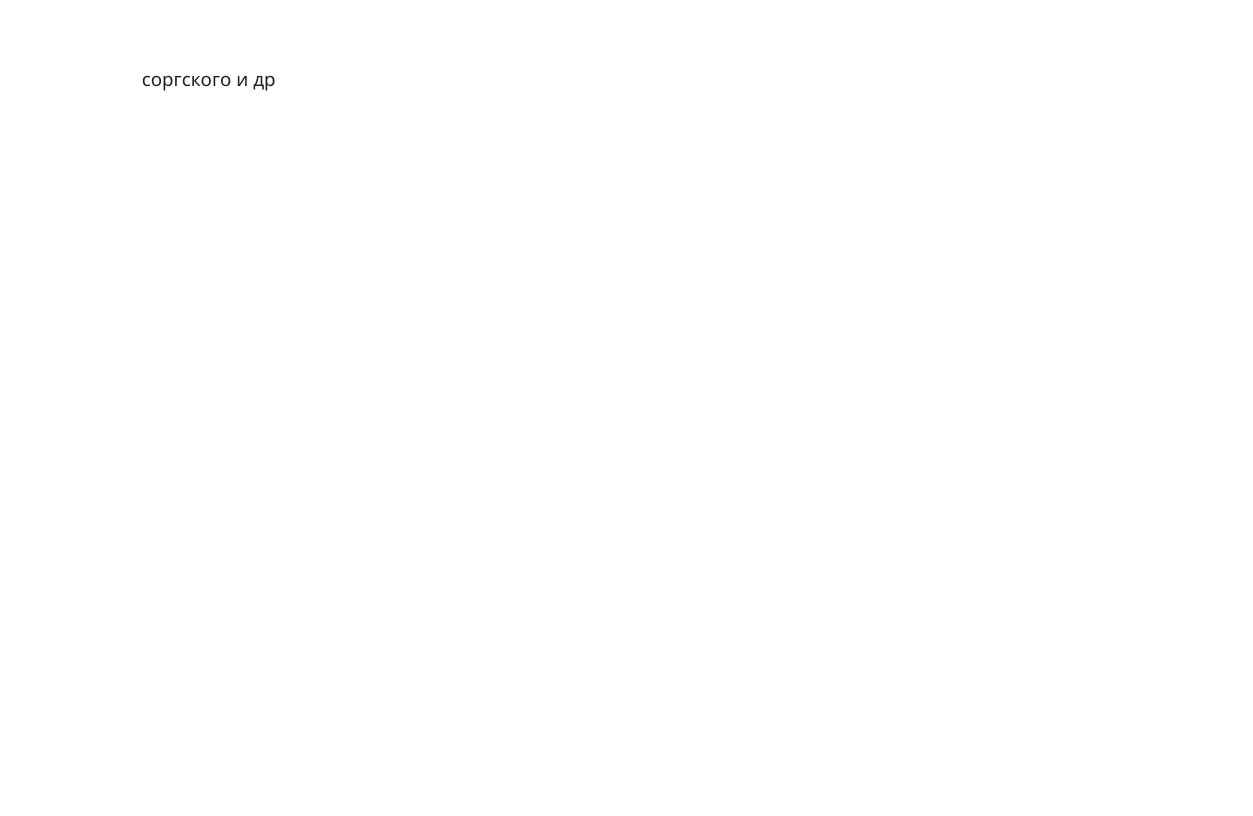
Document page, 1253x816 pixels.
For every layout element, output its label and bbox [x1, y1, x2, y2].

text [118, 67, 916, 91]
